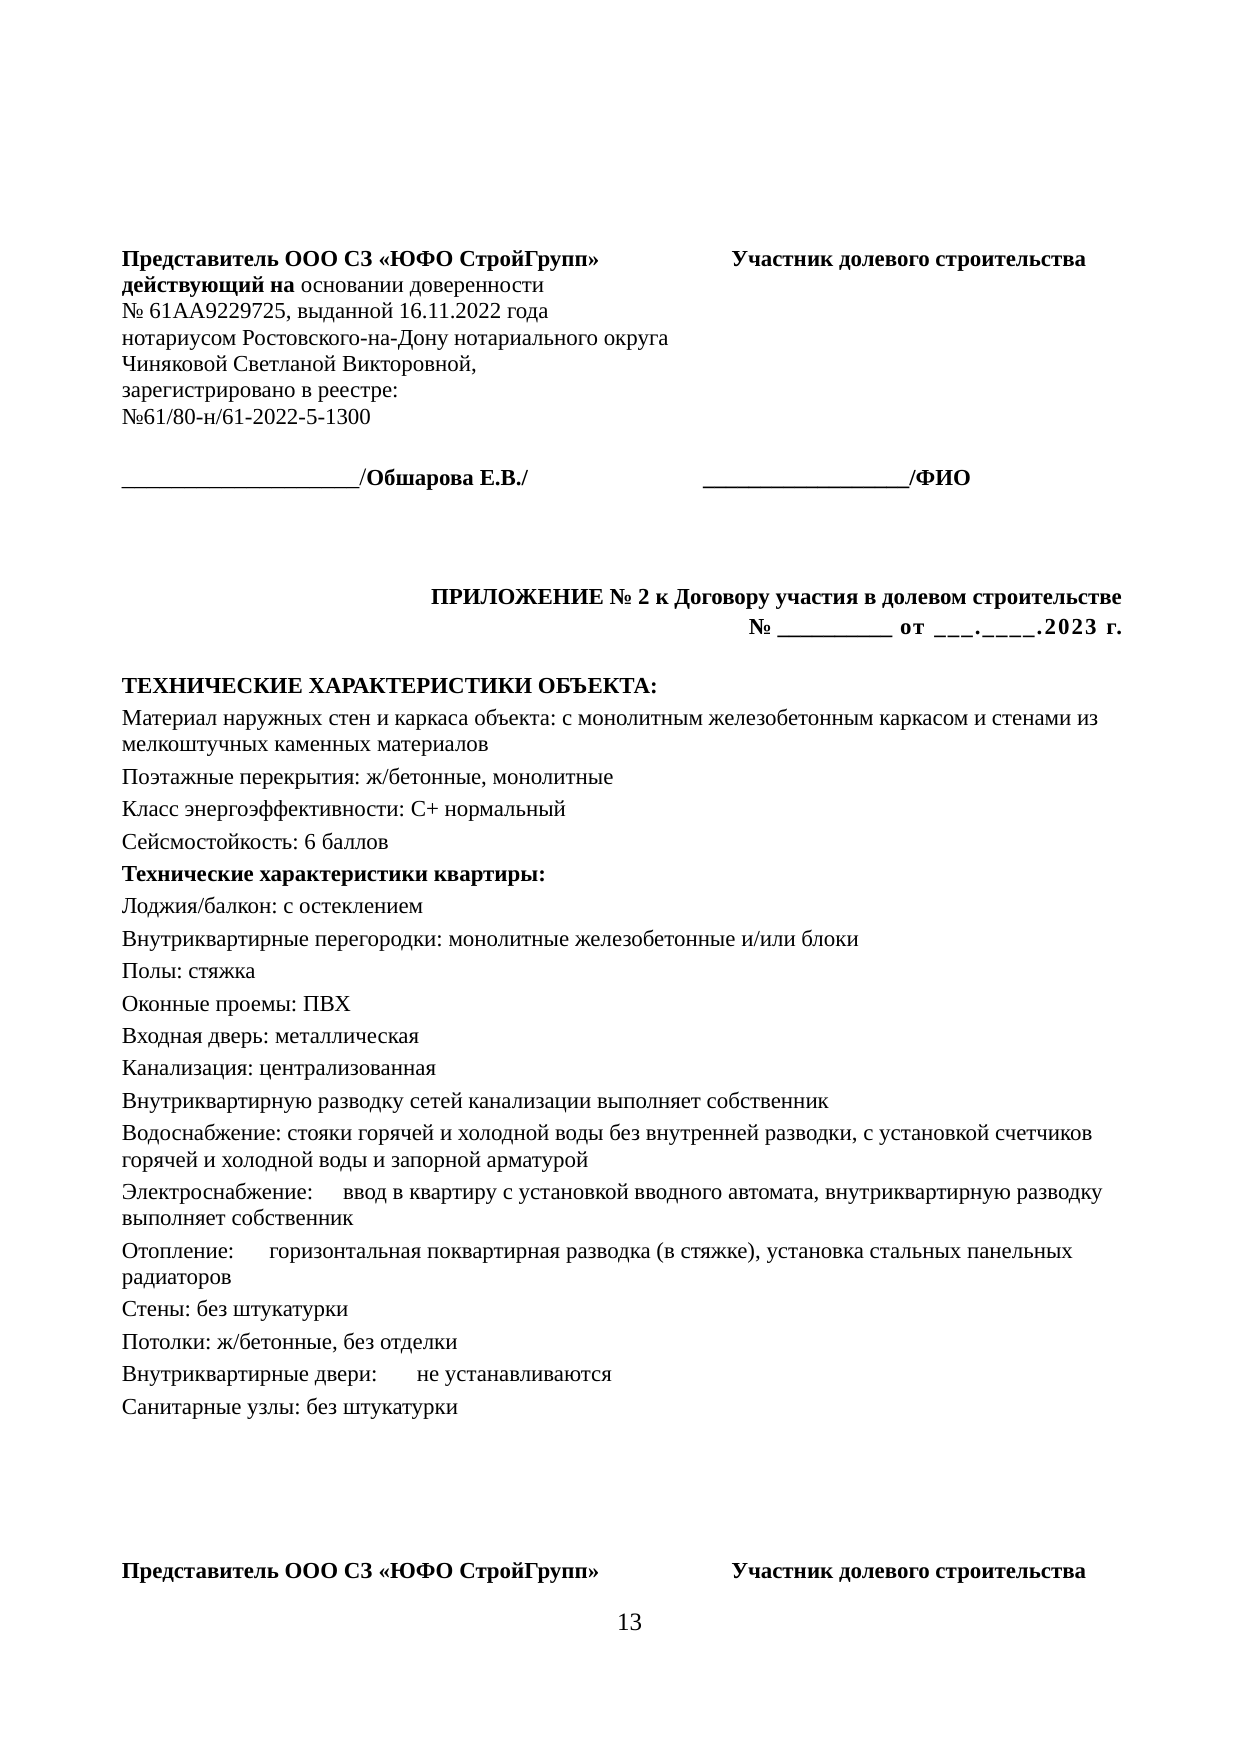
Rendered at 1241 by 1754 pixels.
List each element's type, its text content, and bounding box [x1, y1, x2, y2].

text зарегистрировано в реестре: [122, 376, 1122, 403]
text Оконные проемы: ПВХ [122, 990, 1122, 1016]
text нотариусом Ростовского-на-Дону нотариального округа [122, 324, 1122, 350]
text № 61AA9229725, выданной 16.11.2022 года [122, 297, 1122, 324]
text Внутриквартирную разводку сетей канализации выполняет собственник [122, 1087, 1122, 1113]
text ПРИЛОЖЕНИЕ № 2 к Договору участия в долевом строительстве [122, 550, 1122, 609]
text Стены: без штукатурки [122, 1296, 1122, 1322]
text ___________________/Обшарова Е.В./ __________________/ФИО [122, 462, 1122, 491]
text №61/80-н/61-2022-5-1300 [122, 403, 1122, 429]
text Отопление: горизонтальная поквартирная разводка (в стяжке), установка стальных панельных радиаторов [122, 1237, 1122, 1289]
text Внутриквартирные двери: не устанавливаются [122, 1360, 1122, 1387]
text Класс энергоэффективности: С+ нормальный [122, 795, 1122, 822]
text Поэтажные перекрытия: ж/бетонные, монолитные [122, 763, 1122, 789]
text Водоснабжение: стояки горячей и холодной воды без внутренней разводки, с установкой счетчиков горячей и холодной воды и запорной арматурой [122, 1119, 1122, 1172]
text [122, 1557, 1122, 1583]
text Лоджия/балкон: с остеклением [122, 892, 1122, 919]
text Канализация: централизованная [122, 1054, 1122, 1081]
text Чиняковой Светланой Викторовной, [122, 350, 1122, 376]
text Технические характеристики квартиры: [122, 860, 1122, 886]
text Полы: стяжка [122, 957, 1122, 984]
text Электроснабжение: ввод в квартиру с установкой вводного автомата, внутриквартирную разводку выполняет собственник [122, 1178, 1122, 1231]
text Потолки: ж/бетонные, без отделки [122, 1328, 1122, 1354]
text Входная дверь: металлическая [122, 1022, 1122, 1048]
text Представитель ООО СЗ «ЮФО СтройГрупп» Участник долевого строительства действующий на основании доверенности [122, 244, 1122, 297]
text Сейсмостойкость: 6 баллов [122, 828, 1122, 854]
text Санитарные узлы: без штукатурки [122, 1393, 1122, 1419]
text Материал наружных стен и каркаса объекта: с монолитным железобетонным каркасом и стенами из мелкоштучных каменных материалов [122, 704, 1122, 757]
text № __________ от ___.____.2023 г. [122, 613, 1122, 639]
text ТЕХНИЧЕСКИЕ ХАРАКТЕРИСТИКИ ОБЪЕКТА: [122, 672, 1122, 698]
text Внутриквартирные перегородки: монолитные железобетонные и/или блоки [122, 925, 1122, 951]
